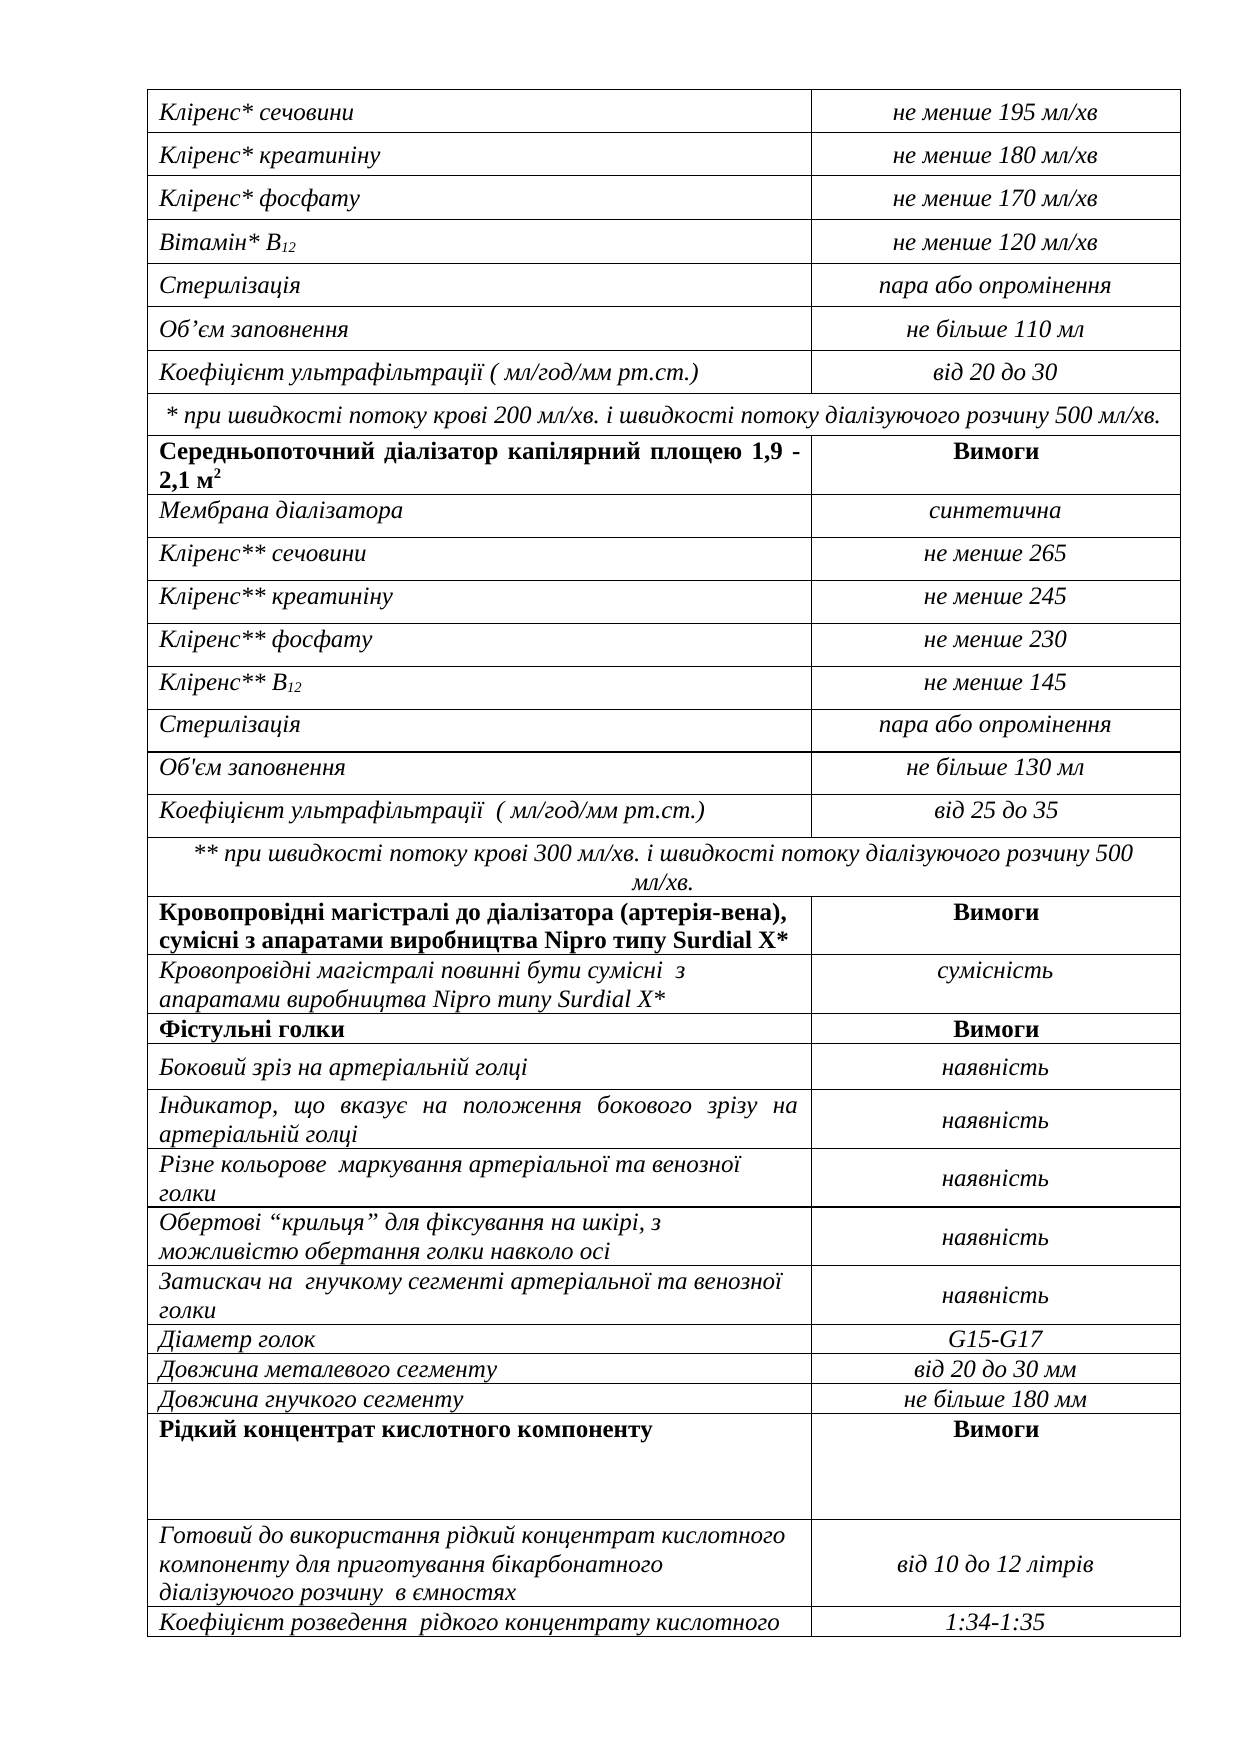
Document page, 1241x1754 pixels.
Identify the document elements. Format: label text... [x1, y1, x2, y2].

table_cell Вимоги [812, 897, 1180, 954]
table_cell не менше 180 мл/хв [812, 133, 1180, 175]
table_cell Готовий до використання рідкий концентрат кислотного компоненту для приготування бікарбонатного діалізуючого розчину в ємностях [148, 1520, 811, 1606]
table_cell ** при швидкості потоку крові 300 мл/хв. і швидкості потоку діалізуючого розчину 500 мл/хв. [148, 838, 1180, 896]
table_cell від 20 до 30 мм [812, 1354, 1180, 1383]
table_cell синтетична [812, 495, 1180, 537]
table_cell від 10 до 12 літрів [812, 1520, 1180, 1606]
table_cell Боковий зріз на артеріальній голці [148, 1044, 811, 1089]
table_cell G15-G17 [812, 1325, 1180, 1353]
table_cell Мембрана діалізатора [148, 495, 811, 537]
table_cell Обертові “крильця” для фіксування на шкірі, з можливістю обертання голки навколо осі [148, 1208, 811, 1265]
table_cell Довжина металевого сегменту [148, 1354, 811, 1383]
table_cell не менше 120 мл/хв [812, 220, 1180, 262]
table_cell Об’єм заповнення [148, 307, 811, 349]
table_cell Стерилізація [148, 264, 811, 306]
table_cell Затискач на гнучкому сегменті артеріальної та венозної голки [148, 1266, 811, 1323]
table_cell * при швидкості потоку крові 200 мл/хв. і швидкості потоку діалізуючого розчину 500 мл/хв. [148, 394, 1180, 435]
table_cell Вимоги [812, 1414, 1180, 1519]
table_cell наявність [812, 1090, 1180, 1148]
table_cell Рідкий концентрат кислотного компоненту [148, 1414, 811, 1519]
table_cell не менше 245 [812, 581, 1180, 623]
table_cell Кліренс* фосфату [148, 176, 811, 218]
table_cell Кровопровідні магістралі до діалізатора (артерія-вена), сумісні з апаратами виробництва Nipro типу Surdial X* [148, 897, 811, 954]
table_cell не менше 265 [812, 538, 1180, 580]
table_cell Різне кольорове маркування артеріальної та венозної голки [148, 1149, 811, 1206]
table_cell Кліренс** сечовини [148, 538, 811, 580]
table_cell Коефіцієнт ультрафільтрації ( мл/год/мм рт.ст.) [148, 351, 811, 392]
table_cell від 20 до 30 [812, 351, 1180, 392]
table_cell не менше 195 мл/хв [812, 90, 1180, 132]
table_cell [148, 1607, 811, 1636]
table_cell Фістульні голки [148, 1014, 811, 1043]
table_cell Вітамін* В12 [148, 220, 811, 262]
table_cell Довжина гнучкого сегменту [148, 1384, 811, 1413]
table_cell не більше 110 мл [812, 307, 1180, 349]
table_cell Індикатор, що вказує на положення бокового зрізу на артеріальній голці [148, 1090, 811, 1148]
table_cell Діаметр голок [148, 1325, 811, 1353]
table_cell Середньопоточний діалізатор капілярний площею 1,9 - 2,1 м2 [148, 436, 811, 494]
table_cell наявність [812, 1208, 1180, 1265]
table_cell наявність [812, 1266, 1180, 1323]
table_cell сумісність [812, 955, 1180, 1013]
table_cell Вимоги [812, 436, 1180, 494]
table_cell не менше 145 [812, 667, 1180, 708]
table_cell наявність [812, 1149, 1180, 1206]
table_cell Стерилізація [148, 710, 811, 751]
table_cell Кровопровідні магістралі повинні бути сумісні з апаратами виробництва Nipro типу Surdial X* [148, 955, 811, 1013]
table_cell Кліренс** В12 [148, 667, 811, 708]
table_cell не більше 130 мл [812, 753, 1180, 794]
table_cell Кліренс** креатиніну [148, 581, 811, 623]
table_cell наявність [812, 1044, 1180, 1089]
table_cell не менше 230 [812, 624, 1180, 666]
table_cell 1:34-1:35 [812, 1607, 1180, 1636]
table_cell Об'єм заповнення [148, 753, 811, 794]
table_cell пара або опромінення [812, 710, 1180, 751]
table_cell Кліренс* креатиніну [148, 133, 811, 175]
table_cell від 25 до 35 [812, 795, 1180, 837]
table_cell Коефіцієнт ультрафільтрації ( мл/год/мм рт.ст.) [148, 795, 811, 837]
table_cell не менше 170 мл/хв [812, 176, 1180, 218]
table_cell Кліренс** фосфату [148, 624, 811, 666]
table_cell пара або опромінення [812, 264, 1180, 306]
table_cell Кліренс* сечовини [148, 90, 811, 132]
table_cell Вимоги [812, 1014, 1180, 1043]
table_cell не більше 180 мм [812, 1384, 1180, 1413]
